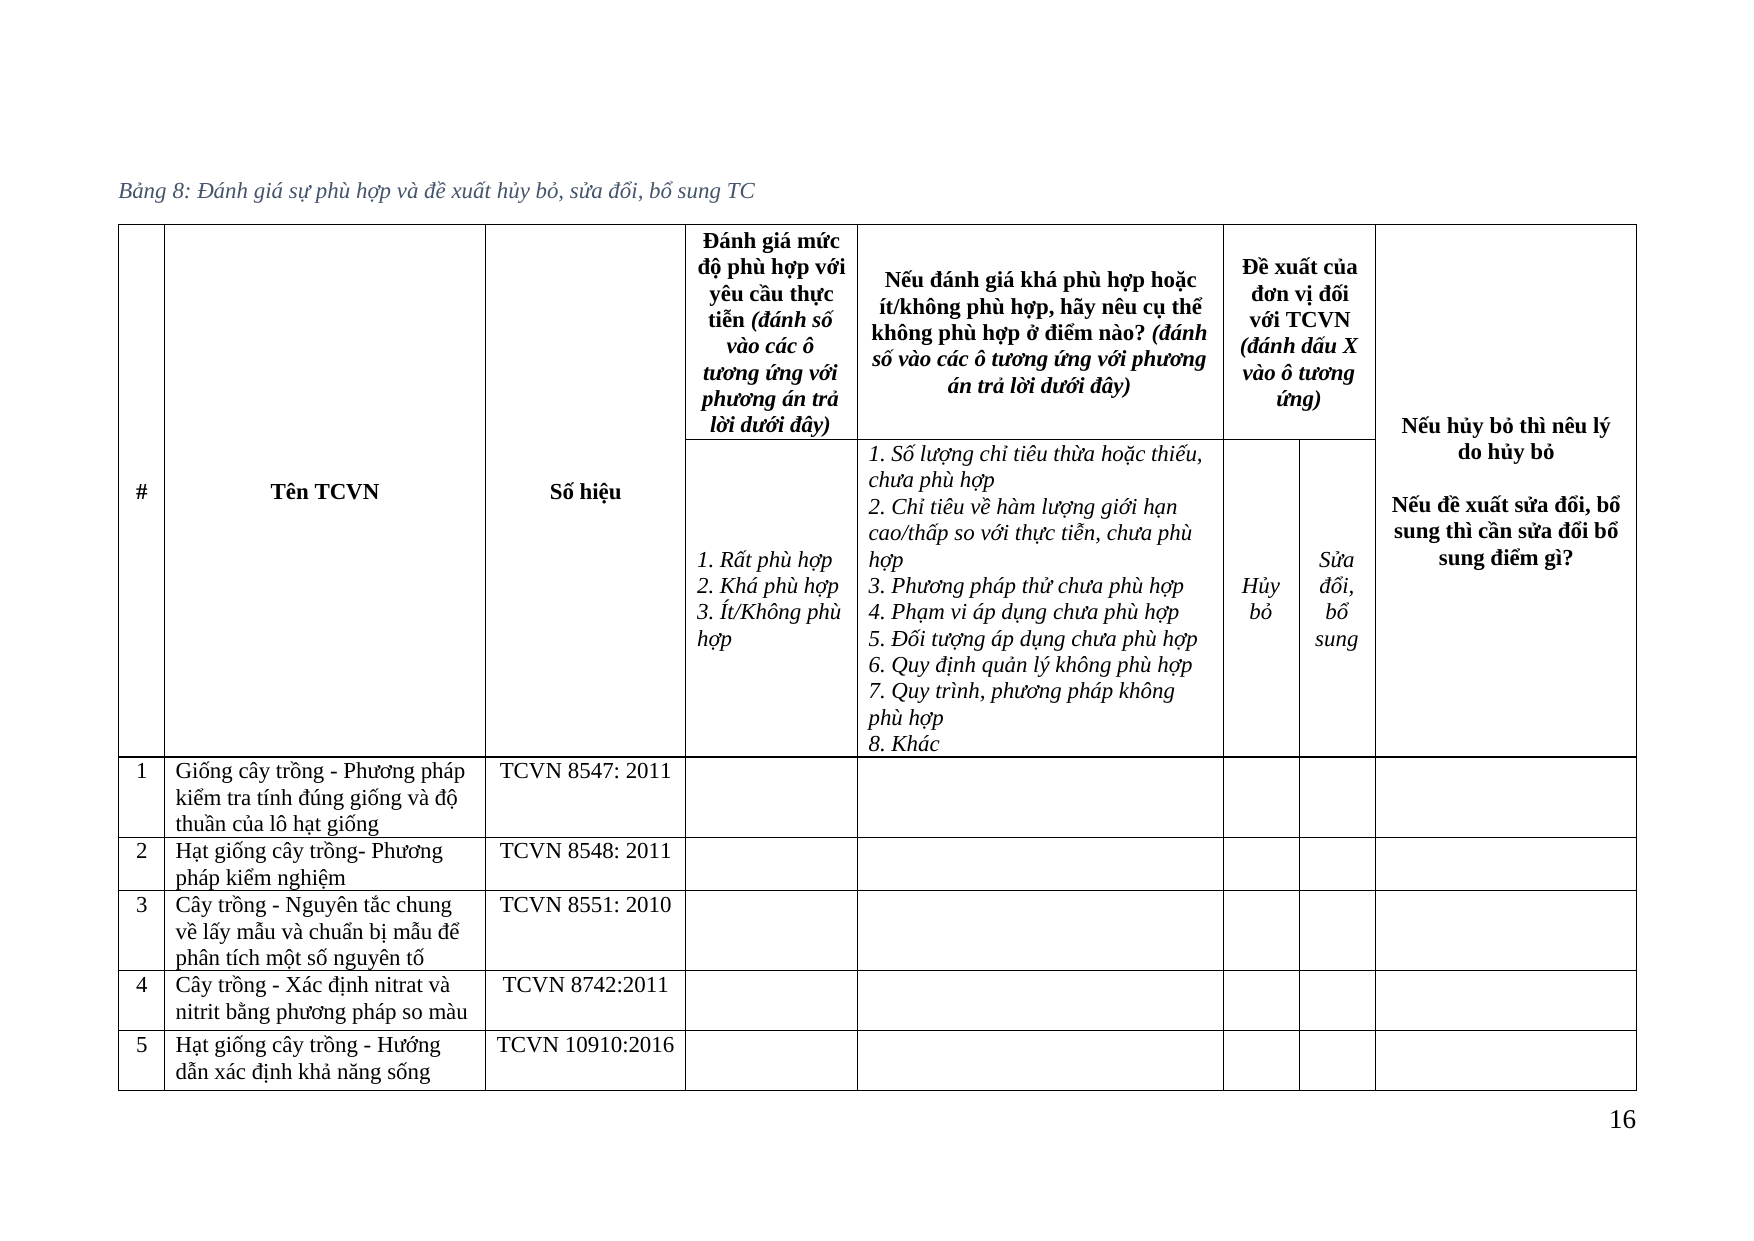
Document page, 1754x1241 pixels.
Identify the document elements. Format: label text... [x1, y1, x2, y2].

table_header Nếu hủy bỏ thì nêu lý do hủy bỏ Nếu đề xuất sửa đổi, bổ sung thì cần sửa đổi bổ sung điểm gì? [1376, 225, 1636, 756]
table_cell 1. Số lượng chỉ tiêu thừa hoặc thiếu, chưa phù hợp 2. Chỉ tiêu về hàm lượng giới hạn cao/thấp so với thực tiễn, chưa phù hợp 3. Phương pháp thử chưa phù hợp 4. Phạm vi áp dụng chưa phù hợp 5. Đối tượng áp dụng chưa phù hợp 6. Quy định quản lý không phù hợp 7. Quy trình, phương pháp không phù hợp 8. Khác [858, 440, 1223, 756]
table_cell Hạt giống cây trồng- Phương pháp kiểm nghiệm [165, 838, 485, 890]
table_cell [858, 838, 1223, 890]
table_cell [1224, 971, 1299, 1030]
table_cell TCVN 10910:2016 [486, 1031, 685, 1090]
table_cell TCVN 8551: 2010 [486, 891, 685, 970]
table_header # [119, 225, 164, 756]
table_cell 3 [119, 891, 164, 970]
table_cell 2 [119, 838, 164, 890]
table_cell Hủy bỏ [1224, 440, 1299, 756]
table_header Đề xuất của đơn vị đối với TCVN (đánh dấu X vào ô tương ứng) [1224, 225, 1375, 439]
table_cell [686, 758, 857, 837]
table_cell [1376, 1031, 1636, 1090]
table_cell TCVN 8742:2011 [486, 971, 685, 1030]
table_cell TCVN 8547: 2011 [486, 758, 685, 837]
table_cell [686, 891, 857, 970]
table_header Đánh giá mức độ phù hợp với yêu cầu thực tiễn (đánh số vào các ô tương ứng với phương án trả lời dưới đây) [686, 225, 857, 439]
table_cell [1300, 971, 1375, 1030]
table_cell [858, 971, 1223, 1030]
table_cell Cây trồng - Xác định nitrat và nitrit bằng phương pháp so màu [165, 971, 485, 1030]
table_cell Hạt giống cây trồng - Hướng dẫn xác định khả năng sống bằng phép thử Tetrazolium [165, 1031, 485, 1090]
table_cell [1224, 1031, 1299, 1090]
table_cell [1224, 838, 1299, 890]
table_header Nếu đánh giá khá phù hợp hoặc ít/không phù hợp, hãy nêu cụ thể không phù hợp ở điểm nào? (đánh số vào các ô tương ứng với phương án trả lời dưới đây) [858, 225, 1223, 439]
table_cell Sửa đổi, bổ sung [1300, 440, 1375, 756]
table_cell 4 [119, 971, 164, 1030]
table_header Tên TCVN [165, 225, 485, 756]
table_cell Cây trồng - Nguyên tắc chung về lấy mẫu và chuẩn bị mẫu để phân tích một số nguyên tố [165, 891, 485, 970]
table_cell [686, 971, 857, 1030]
table_cell TCVN 8548: 2011 [486, 838, 685, 890]
table_cell [1224, 891, 1299, 970]
table_cell [686, 1031, 857, 1090]
table_cell [1300, 1031, 1375, 1090]
table_cell [1300, 891, 1375, 970]
table_cell Giống cây trồng - Phương pháp kiểm tra tính đúng giống và độ thuần của lô hạt giống [165, 758, 485, 837]
table_cell [686, 838, 857, 890]
table_cell [1376, 891, 1636, 970]
table_cell 1 [119, 758, 164, 837]
table_cell [1224, 758, 1299, 837]
table_header Số hiệu [486, 225, 685, 756]
table_cell [858, 891, 1223, 970]
table_cell 1. Rất phù hợp 2. Khá phù hợp 3. Ít/Không phù hợp [686, 440, 857, 756]
table_cell [1300, 758, 1375, 837]
table_cell [858, 758, 1223, 837]
table_cell [1376, 971, 1636, 1030]
table_cell [1300, 838, 1375, 890]
table_cell [1376, 758, 1636, 837]
table_cell [1376, 838, 1636, 890]
table_cell 5 [119, 1031, 164, 1090]
table_cell [858, 1031, 1223, 1090]
